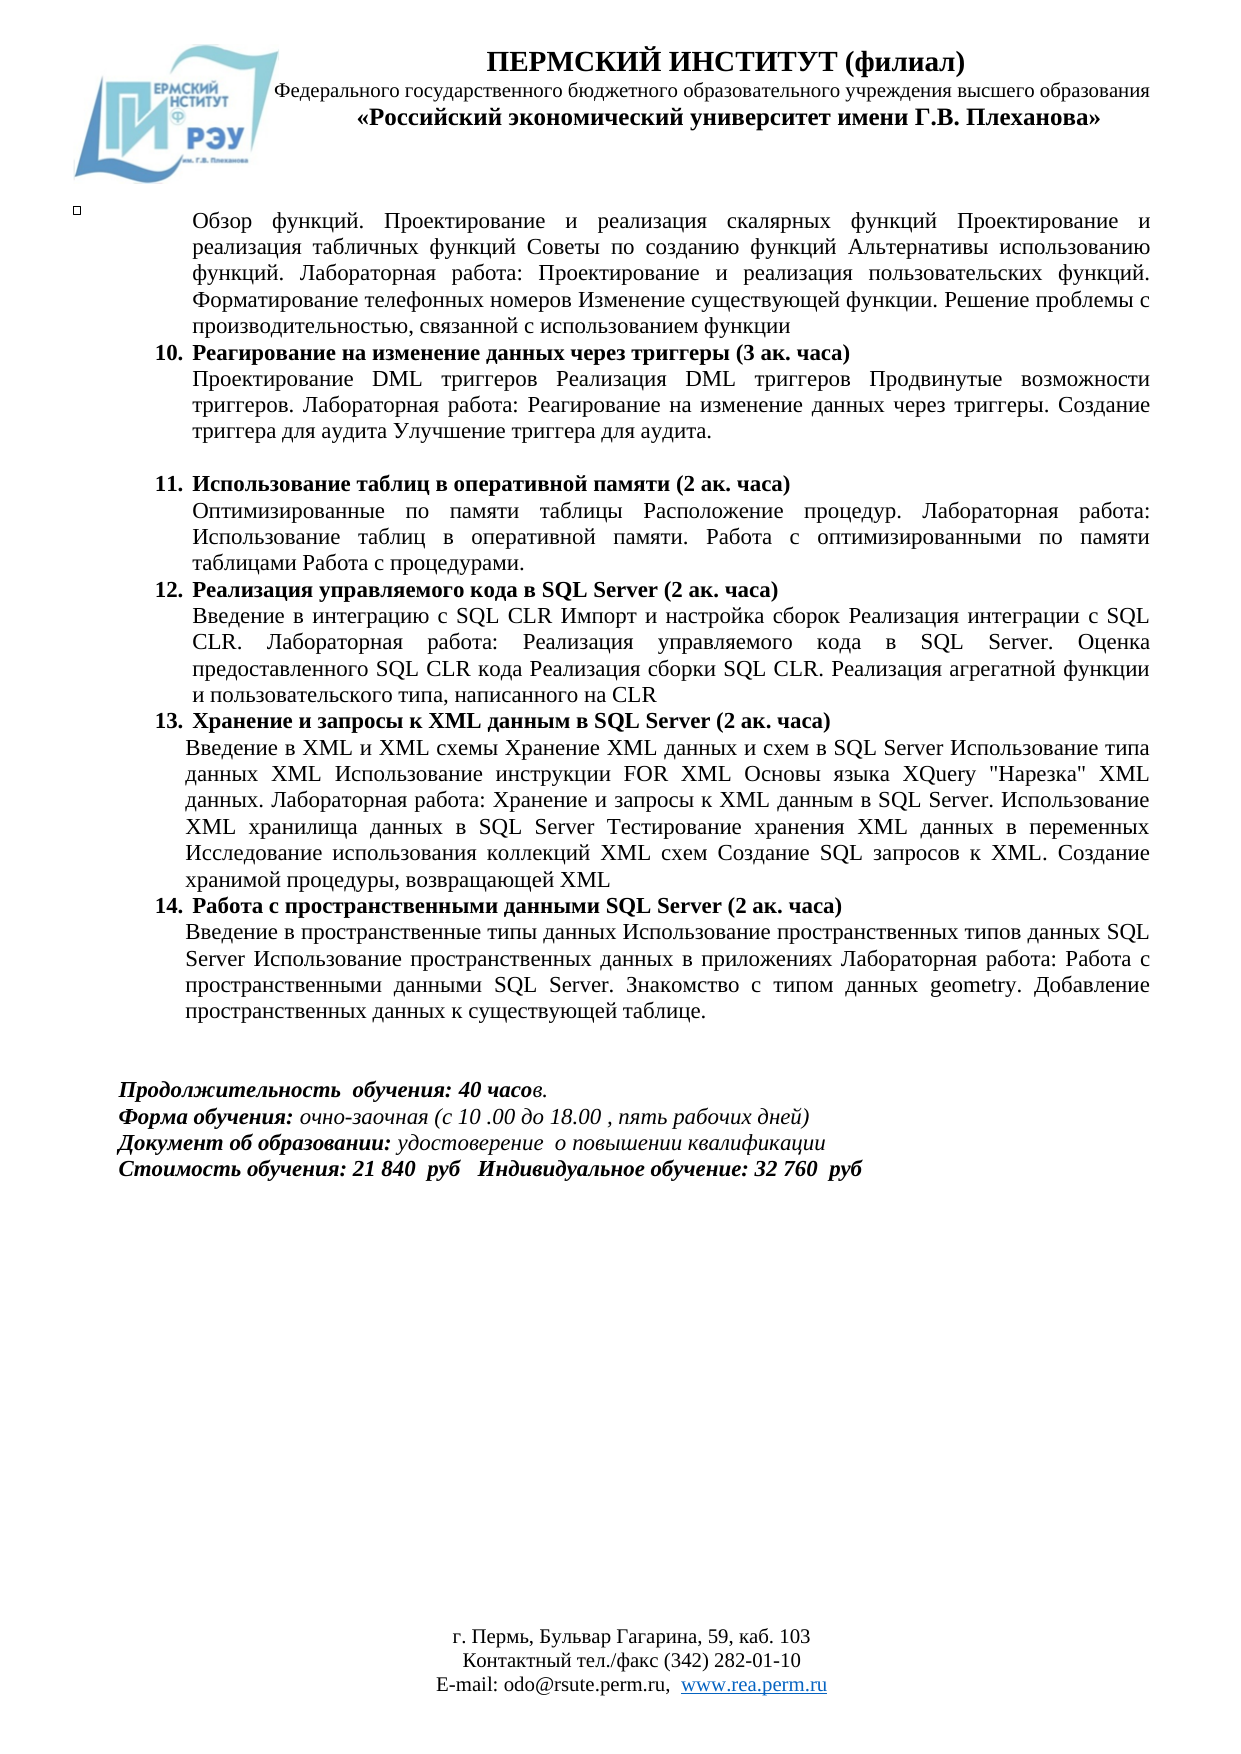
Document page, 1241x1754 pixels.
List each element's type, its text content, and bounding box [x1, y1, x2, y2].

list Реагирование на изменение данных через триггеры (3 ак. часа) [154, 338, 1152, 365]
text Оптимизированные по памяти таблицы Расположение процедур. Лабораторная работа: Использование таблиц в оперативной памяти. Работа с оптимизированными по памяти таблицами Работа с процедурами. [192, 497, 1152, 576]
text Введение в пространственные типы данных Использование пространственных типов данных SQL Server Использование пространственных данных в приложениях Лабораторная работа: Работа с пространственными данными SQL Server. Знакомство с типом данных geometry. Добавление пространственных данных к существующей таблице. [185, 918, 1152, 1024]
text Форма обучения: очно-заочная (с 10 .00 до 18.00 , пять рабочих дней) [118, 1103, 1152, 1129]
list Работа с пространственными данными SQL Server (2 ак. часа) [154, 892, 1152, 918]
text Обзор функций. Проектирование и реализация скалярных функций Проектирование и реализация табличных функций Советы по созданию функций Альтернативы использованию функций. Лабораторная работа: Проектирование и реализация пользовательских функций. Форматирование телефонных номеров Изменение существующей функции. Решение проблемы с производительностью, связанной с использованием функции [192, 207, 1152, 338]
text Документ об образовании: удостоверение о повышении квалификации [118, 1129, 1152, 1156]
list Использование таблиц в оперативной памяти (2 ак. часа) [154, 470, 1152, 497]
text Проектирование DML триггеров Реализация DML триггеров Продвинутые возможности триггеров. Лабораторная работа: Реагирование на изменение данных через триггеры. Создание триггера для аудита Улучшение триггера для аудита. [192, 365, 1152, 444]
list Хранение и запросы к XML данным в SQL Server (2 ак. часа) [154, 707, 1152, 734]
text Стоимость обучения: 21 840 руб Индивидуальное обучение: 32 760 руб [118, 1156, 1152, 1182]
text Введение в интеграцию с SQL CLR Импорт и настройка сборок Реализация интеграции с SQL CLR. Лабораторная работа: Реализация управляемого кода в SQL Server. Оценка предоставленного SQL CLR кода Реализация сборки SQL CLR. Реализация агрегатной функции и пользовательского типа, написанного на CLR [192, 602, 1152, 707]
text Введение в XML и XML схемы Хранение XML данных и схем в SQL Server Использование типа данных XML Использование инструкции FOR XML Основы языка XQuery "Нарезка" XML данных. Лабораторная работа: Хранение и запросы к XML данным в SQL Server. Использование XML хранилища данных в SQL Server Тестирование хранения XML данных в переменных Исследование использования коллекций XML схем Создание SQL запросов к XML. Создание хранимой процедуры, возвращающей XML [185, 734, 1152, 892]
text Продолжительность обучения: 40 часов. [118, 1076, 1152, 1103]
picture [73, 44, 280, 184]
list Реализация управляемого кода в SQL Server (2 ак. часа) [154, 576, 1152, 602]
